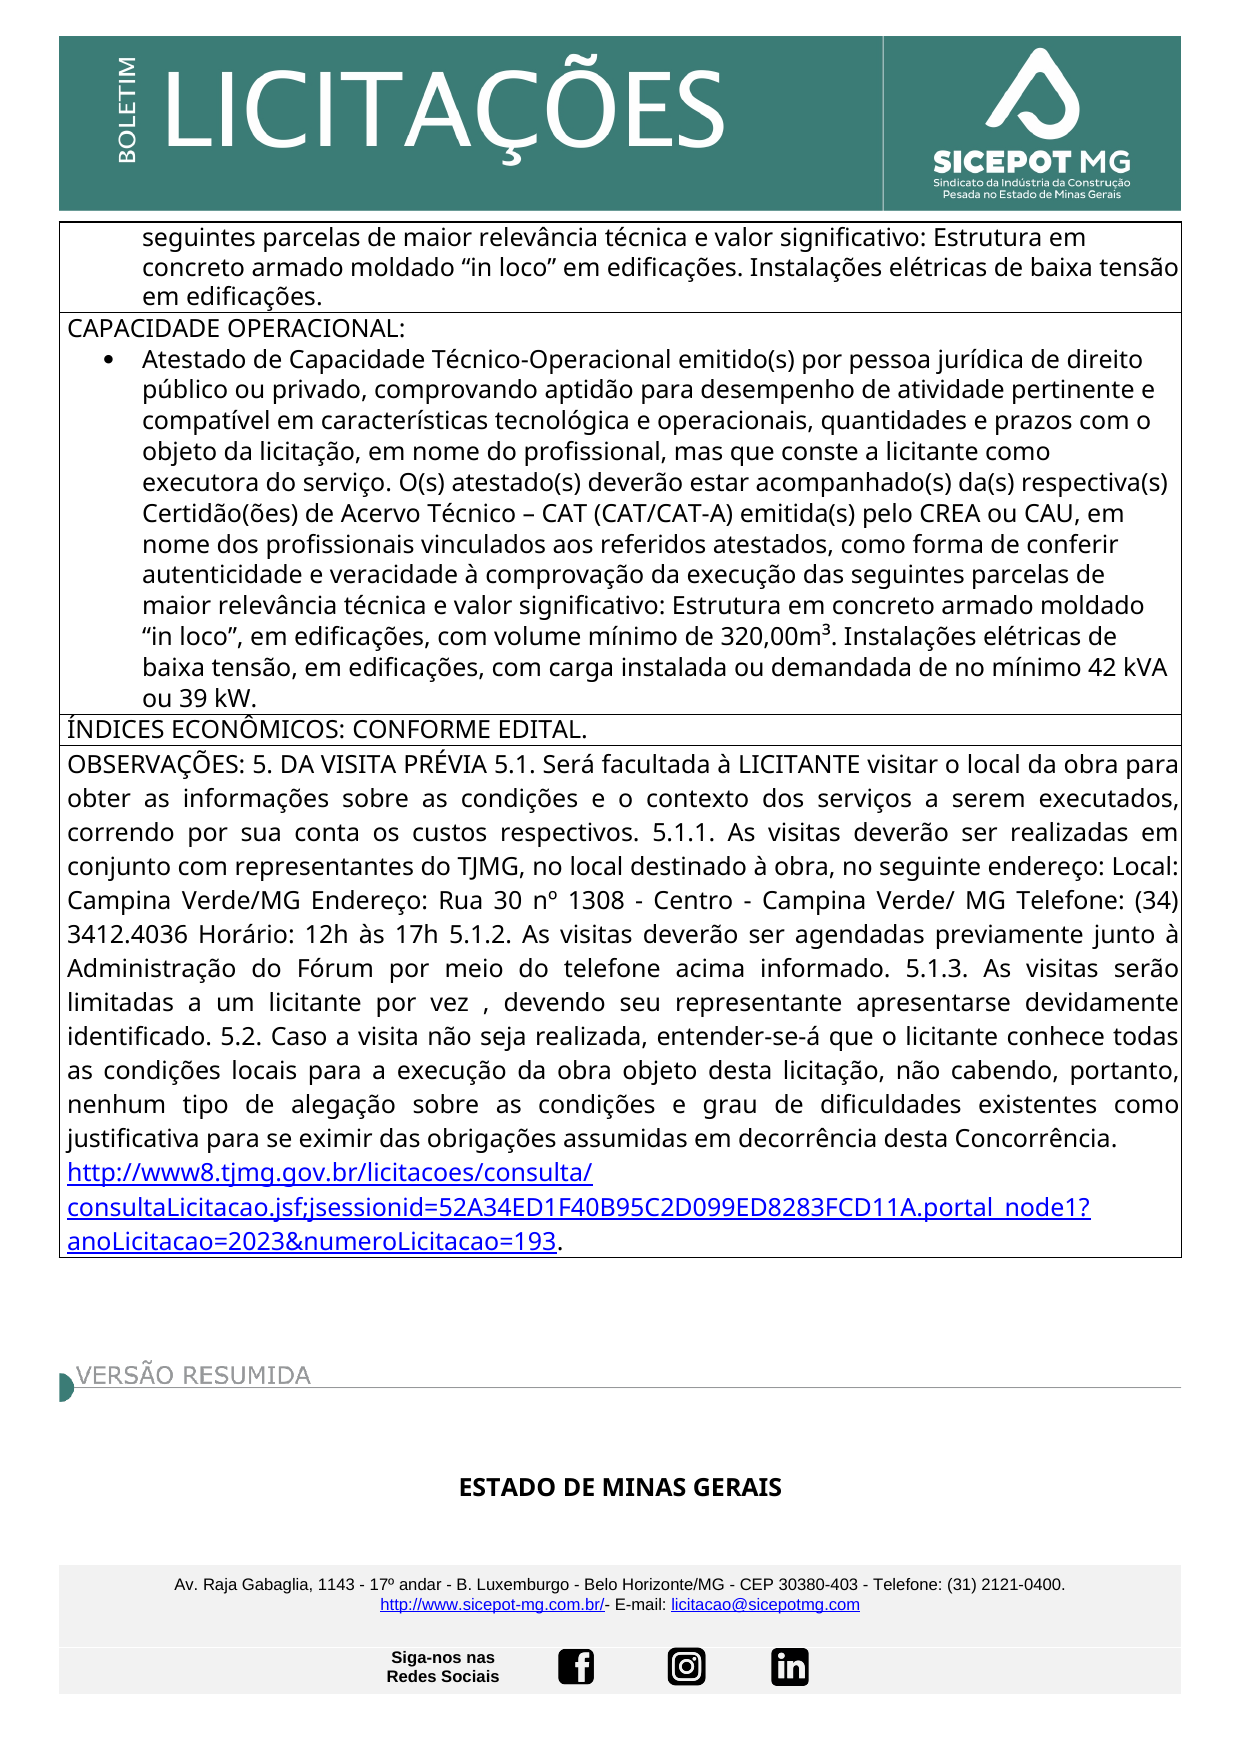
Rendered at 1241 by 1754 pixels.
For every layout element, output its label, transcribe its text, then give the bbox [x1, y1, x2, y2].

table_cell CAPACIDADE OPERACIONAL: Atestado de Capacidade Técnico-Operacional emitido(s) por pessoa jurídica de direito público ou privado, comprovando aptidão para desempenho de atividade pertinente e compatível em características tecnológica e operacionais, quantidades e prazos com o objeto da licitação, em nome do profissional, mas que conste a licitante como executora do serviço. O(s) atestado(s) deverão estar acompanhado(s) da(s) respectiva(s) Certidão(ões) de Acervo Técnico – CAT (CAT/CAT-A) emitida(s) pelo CREA ou CAU, em nome dos profissionais vinculados aos referidos atestados, como forma de conferir autenticidade e veracidade à comprovação da execução das seguintes parcelas de maior relevância técnica e valor significativo: Estrutura em concreto armado moldado “in loco”, em edificações, com volume mínimo de 320,00m³. Instalações elétricas de baixa tensão, em edificações, com carga instalada ou demandada de no mínimo 42 kVA ou 39 kW. [60, 313, 1181, 713]
text ESTADO DE MINAS GERAIS [59, 1470, 1181, 1504]
picture [771, 1648, 809, 1686]
picture [557, 1648, 594, 1685]
table_cell ÍNDICES ECONÔMICOS: CONFORME EDITAL. [60, 715, 1181, 745]
table_cell OBSERVAÇÕES: 5. DA VISITA PRÉVIA 5.1. Será facultada à LICITANTE visitar o local da obra para obter as informações sobre as condições e o contexto dos serviços a serem executados, correndo por sua conta os custos respectivos. 5.1.1. As visitas deverão ser realizadas em conjunto com representantes do TJMG, no local destinado à obra, no seguinte endereço: Local: Campina Verde/MG Endereço: Rua 30 nº 1308 - Centro - Campina Verde/ MG Telefone: (34) 3412.4036 Horário: 12h às 17h 5.1.2. As visitas deverão ser agendadas previamente junto à Administração do Fórum por meio do telefone acima informado. 5.1.3. As visitas serão limitadas a um licitante por vez , devendo seu representante apresentarse devidamente identificado. 5.2. Caso a visita não seja realizada, entender-se-á que o licitante conhece todas as condições locais para a execução da obra objeto desta licitação, não cabendo, portanto, nenhum tipo de alegação sobre as condições e grau de dificuldades existentes como justificativa para se eximir das obrigações assumidas em decorrência desta Concorrência. http://www8.tjmg.gov.br/licitacoes/consulta/consultaLicitacao.jsf;jsessionid=52A34ED1F40B95C2D099ED8283FCD11A.portal_node1?anoLicitacao=2023&numeroLicitacao=193. [60, 746, 1181, 1257]
picture [667, 1647, 706, 1686]
picture [59, 1360, 1182, 1402]
picture [59, 36, 1181, 211]
